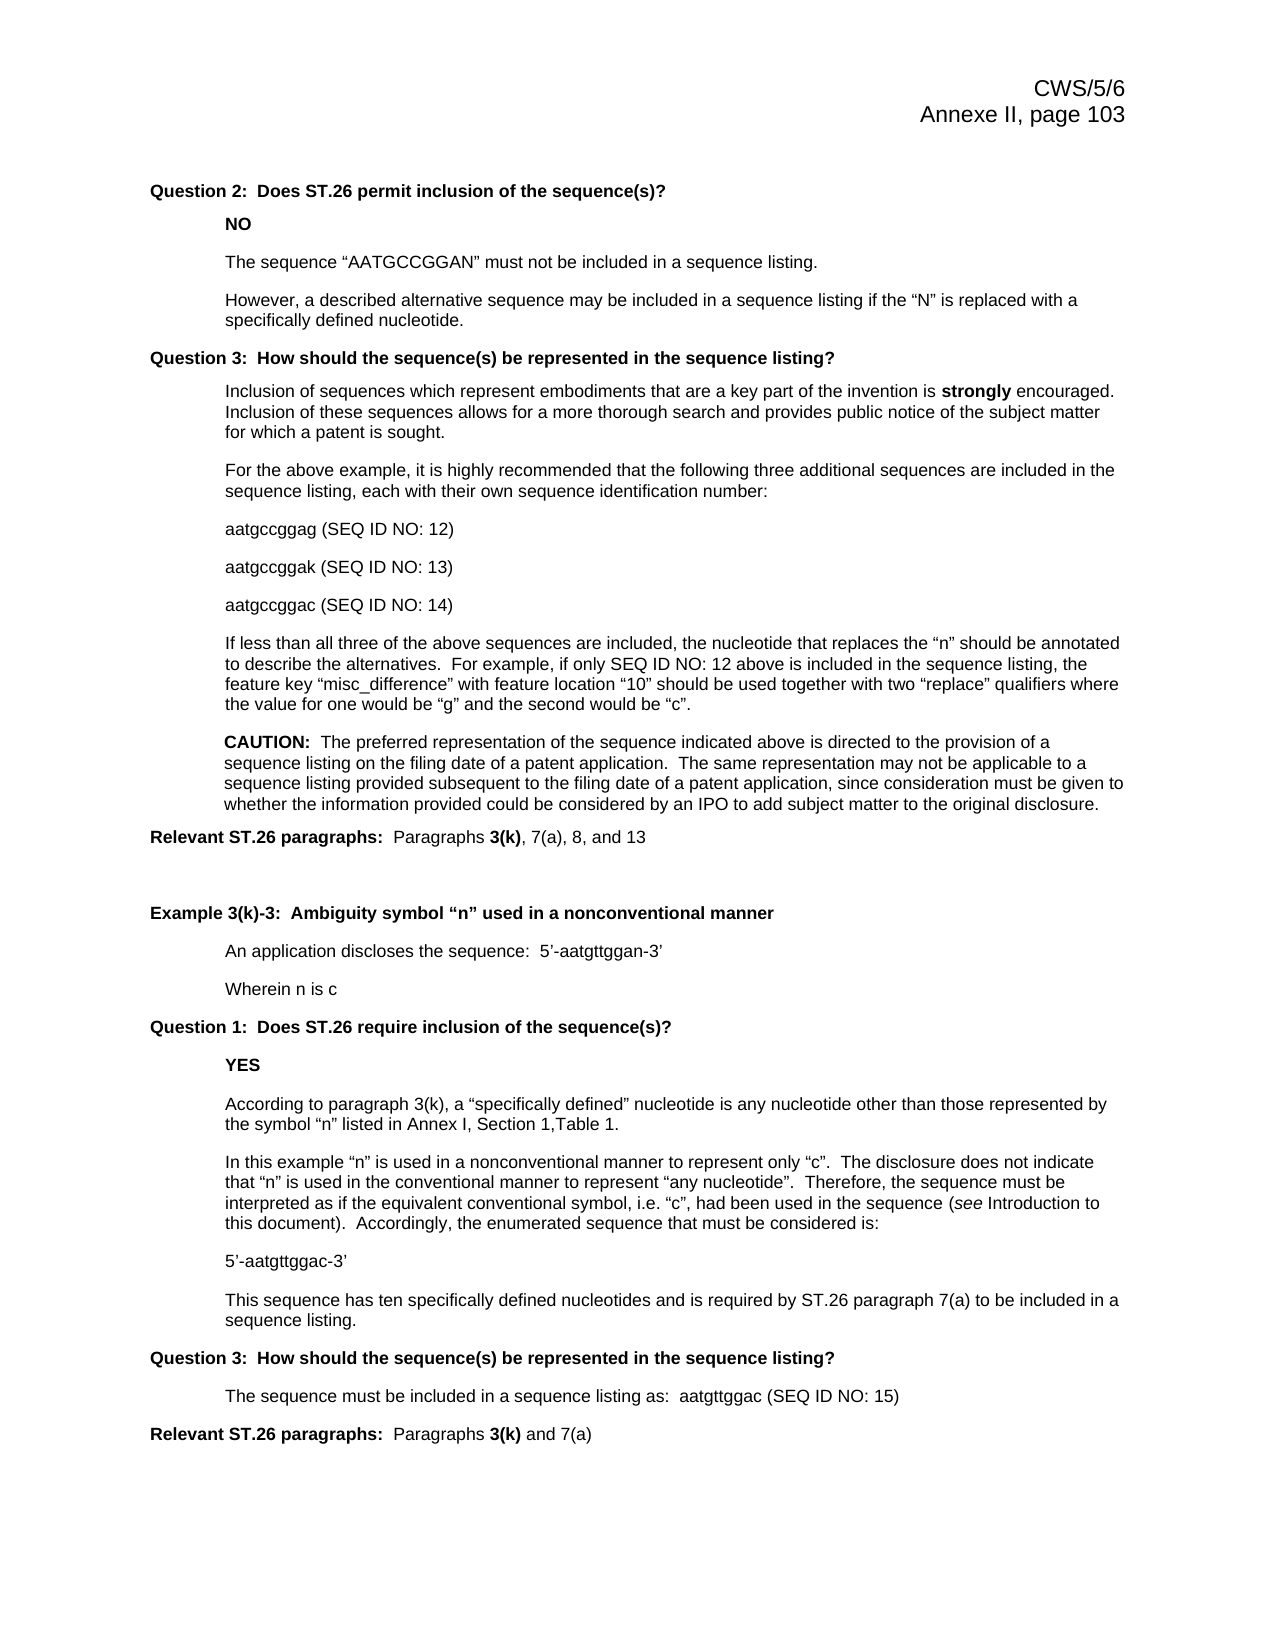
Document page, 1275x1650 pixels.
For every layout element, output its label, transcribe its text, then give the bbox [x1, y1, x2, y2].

text This sequence has ten specifically defined nucleotides and is required by ST.26 paragraph 7(a) to be included in a sequence listing. [357, 1289, 1125, 1330]
text Question 3: How should the sequence(s) be represented in the sequence listing? [150, 348, 1125, 368]
text However, a described alternative sequence may be included in a sequence listing if the “N” is replaced with a specifically defined nucleotide. [225, 289, 1125, 330]
text The sequence must be included in a sequence listing as: aatgttggac (SEQ ID NO: 15) [225, 1386, 1125, 1406]
text Relevant ST.26 paragraphs: Paragraphs 3(k) and 7(a) [150, 1424, 1125, 1444]
text aatgccggac (SEQ ID NO: 14) [225, 595, 1125, 615]
text aatgccggak (SEQ ID NO: 13) [225, 557, 1125, 577]
text Inclusion of sequences which represent embodiments that are a key part of the invention is strongly encouraged. Inclusion of these sequences allows for a more thorough search and provides public notice of the subject matter for which a patent is sought. [225, 381, 1125, 442]
text Question 1: Does ST.26 require inclusion of the sequence(s)? [150, 1017, 1125, 1037]
text 5’-aatgttggac-3’ [225, 1251, 1125, 1272]
text Wherein n is c [150, 979, 1125, 999]
text An application discloses the sequence: 5’-aatgttggan-3’ [150, 941, 1125, 961]
text YES [225, 1055, 1125, 1076]
text aatgccggag (SEQ ID NO: 12) [225, 518, 1125, 539]
text The sequence “AATGCCGGAN” must not be included in a sequence listing. [225, 251, 1125, 272]
text Relevant ST.26 paragraphs: Paragraphs 3(k), 7(a), 8, and 13 [150, 826, 1125, 847]
text Question 2: Does ST.26 permit inclusion of the sequence(s)? [150, 180, 1125, 201]
text CAUTION: The preferred representation of the sequence indicated above is directed to the provision of a sequence listing on the filing date of a patent application. The same representation may not be applicable to a sequence listing provided subsequent to the filing date of a patent application, since consideration must be given to whether the information provided could be considered by an IPO to add subject matter to the original disclosure. [224, 732, 1125, 814]
text If less than all three of the above sequences are included, the nucleotide that replaces the “n” should be annotated to describe the alternatives. For example, if only SEQ ID NO: 12 above is included in the sequence listing, the feature key “misc_difference” with feature location “10” should be used together with two “replace” qualifiers where the value for one would be “g” and the second would be “c”. [225, 633, 1125, 714]
text According to paragraph 3(k), a “specifically defined” nucleotide is any nucleotide other than those represented by the symbol “n” listed in Annex I, Section 1,Table 1. [619, 1093, 1125, 1134]
text NO [225, 213, 1125, 234]
text Question 3: How should the sequence(s) be represented in the sequence listing? [150, 1348, 1125, 1368]
text For the above example, it is highly recommended that the following three additional sequences are included in the sequence listing, each with their own sequence identification number: [225, 460, 1125, 501]
text Example 3(k)-3: Ambiguity symbol “n” used in a nonconventional manner [150, 903, 1125, 923]
text In this example “n” is used in a nonconventional manner to represent only “c”. The disclosure does not indicate that “n” is used in the conventional manner to represent “any nucleotide”. Therefore, the sequence must be interpreted as if the equivalent conventional symbol, i.e. “c”, had been used in the sequence (see Introduction to this document). Accordingly, the enumerated sequence that must be considered is: [225, 1152, 1125, 1233]
